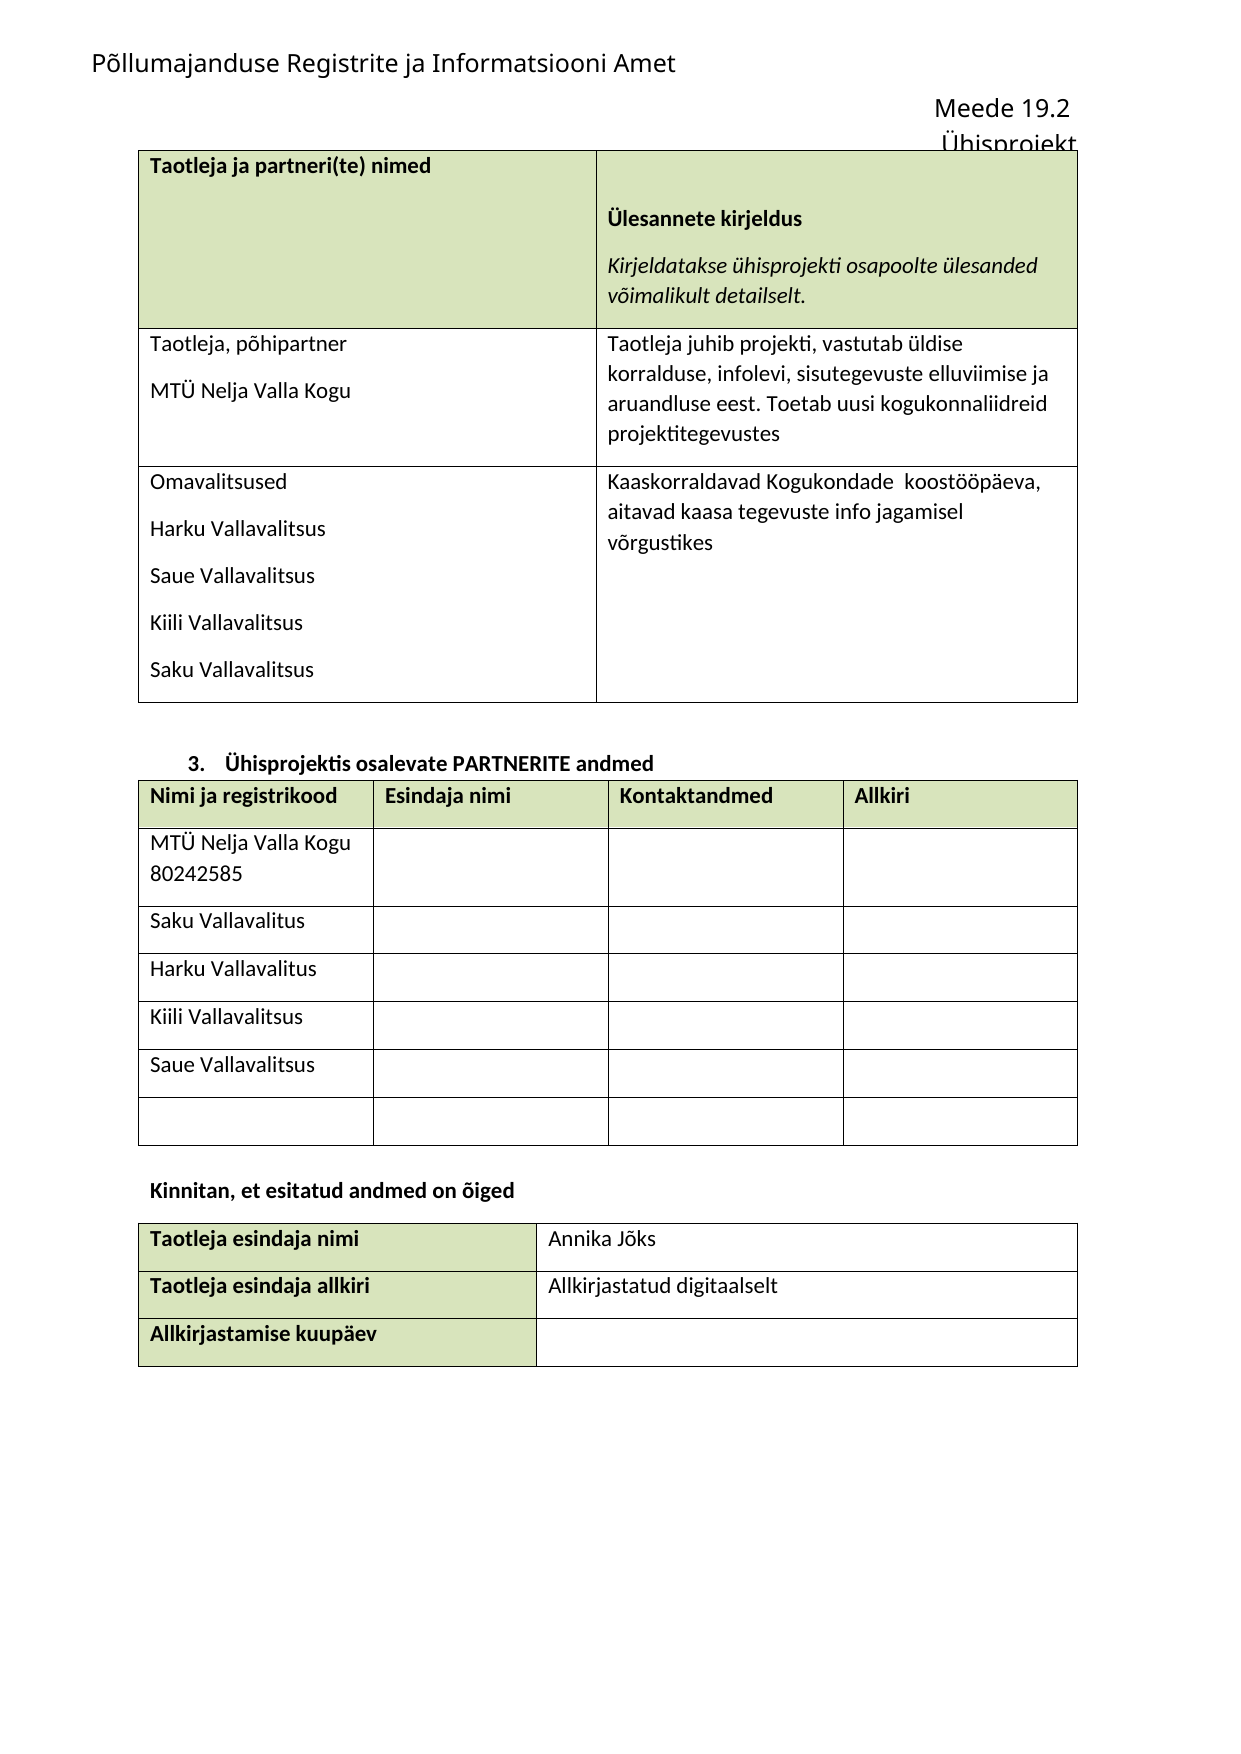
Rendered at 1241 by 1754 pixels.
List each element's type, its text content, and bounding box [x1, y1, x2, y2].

table_cell [374, 954, 608, 1001]
table_header Nimi ja registrikood [139, 781, 373, 827]
table_header Allkiri [844, 781, 1077, 827]
table_cell [609, 1002, 843, 1049]
table_cell [844, 1050, 1077, 1097]
table_cell Saku Vallavalitus [139, 907, 373, 953]
table_cell [374, 907, 608, 953]
table_cell [844, 829, 1077, 906]
table_cell [374, 829, 608, 906]
table_cell MTÜ Nelja Valla Kogu 80242585 [139, 829, 373, 906]
table_cell [374, 1098, 608, 1144]
table_header Kontaktandmed [609, 781, 843, 827]
table_cell [374, 1050, 608, 1097]
table_cell [844, 954, 1077, 1001]
table_header Taotleja esindaja nimi [139, 1224, 536, 1271]
table_cell [374, 1002, 608, 1049]
table_header Esindaja nimi [374, 781, 608, 827]
table_cell Kaaskorraldavad Kogukondade koostööpäeva, aitavad kaasa tegevuste info jagamisel võrgustikes [597, 467, 1077, 702]
table_cell Allkirjastamise kuupäev [139, 1319, 536, 1366]
table_cell [609, 829, 843, 906]
table_cell Taotleja esindaja allkiri [139, 1272, 536, 1318]
table_cell Saue Vallavalitsus [139, 1050, 373, 1097]
table_cell [609, 1050, 843, 1097]
table_cell Taotleja, põhipartner MTÜ Nelja Valla Kogu [139, 329, 596, 466]
table_cell Harku Vallavalitus [139, 954, 373, 1001]
table_cell [844, 907, 1077, 953]
list Ühisprojektis osalevate PARTNERITE andmed [187, 749, 1090, 777]
table_cell Allkirjastatud digitaalselt [537, 1272, 1077, 1318]
table_cell Ülesannete kirjeldus Kirjeldatakse ühisprojekti osapoolte ülesanded võimalikult detailselt. [597, 151, 1077, 328]
table_header Annika Jõks [537, 1224, 1077, 1271]
table_cell [844, 1098, 1077, 1144]
text Kinnitan, et esitatud andmed on õiged [150, 1176, 1090, 1204]
table_cell Kiili Vallavalitsus [139, 1002, 373, 1049]
table_cell [537, 1319, 1077, 1366]
table_cell [139, 1098, 373, 1144]
table_cell Taotleja ja partneri(te) nimed [139, 151, 596, 328]
table_cell [609, 954, 843, 1001]
table_cell Omavalitsused Harku Vallavalitsus Saue Vallavalitsus Kiili Vallavalitsus Saku Vallavalitsus [139, 467, 596, 702]
table_cell [609, 1098, 843, 1144]
table_cell [609, 907, 843, 953]
table_cell [844, 1002, 1077, 1049]
table_cell Taotleja juhib projekti, vastutab üldise korralduse, infolevi, sisutegevuste elluviimise ja aruandluse eest. Toetab uusi kogukonnaliidreid projektitegevustes [597, 329, 1077, 466]
